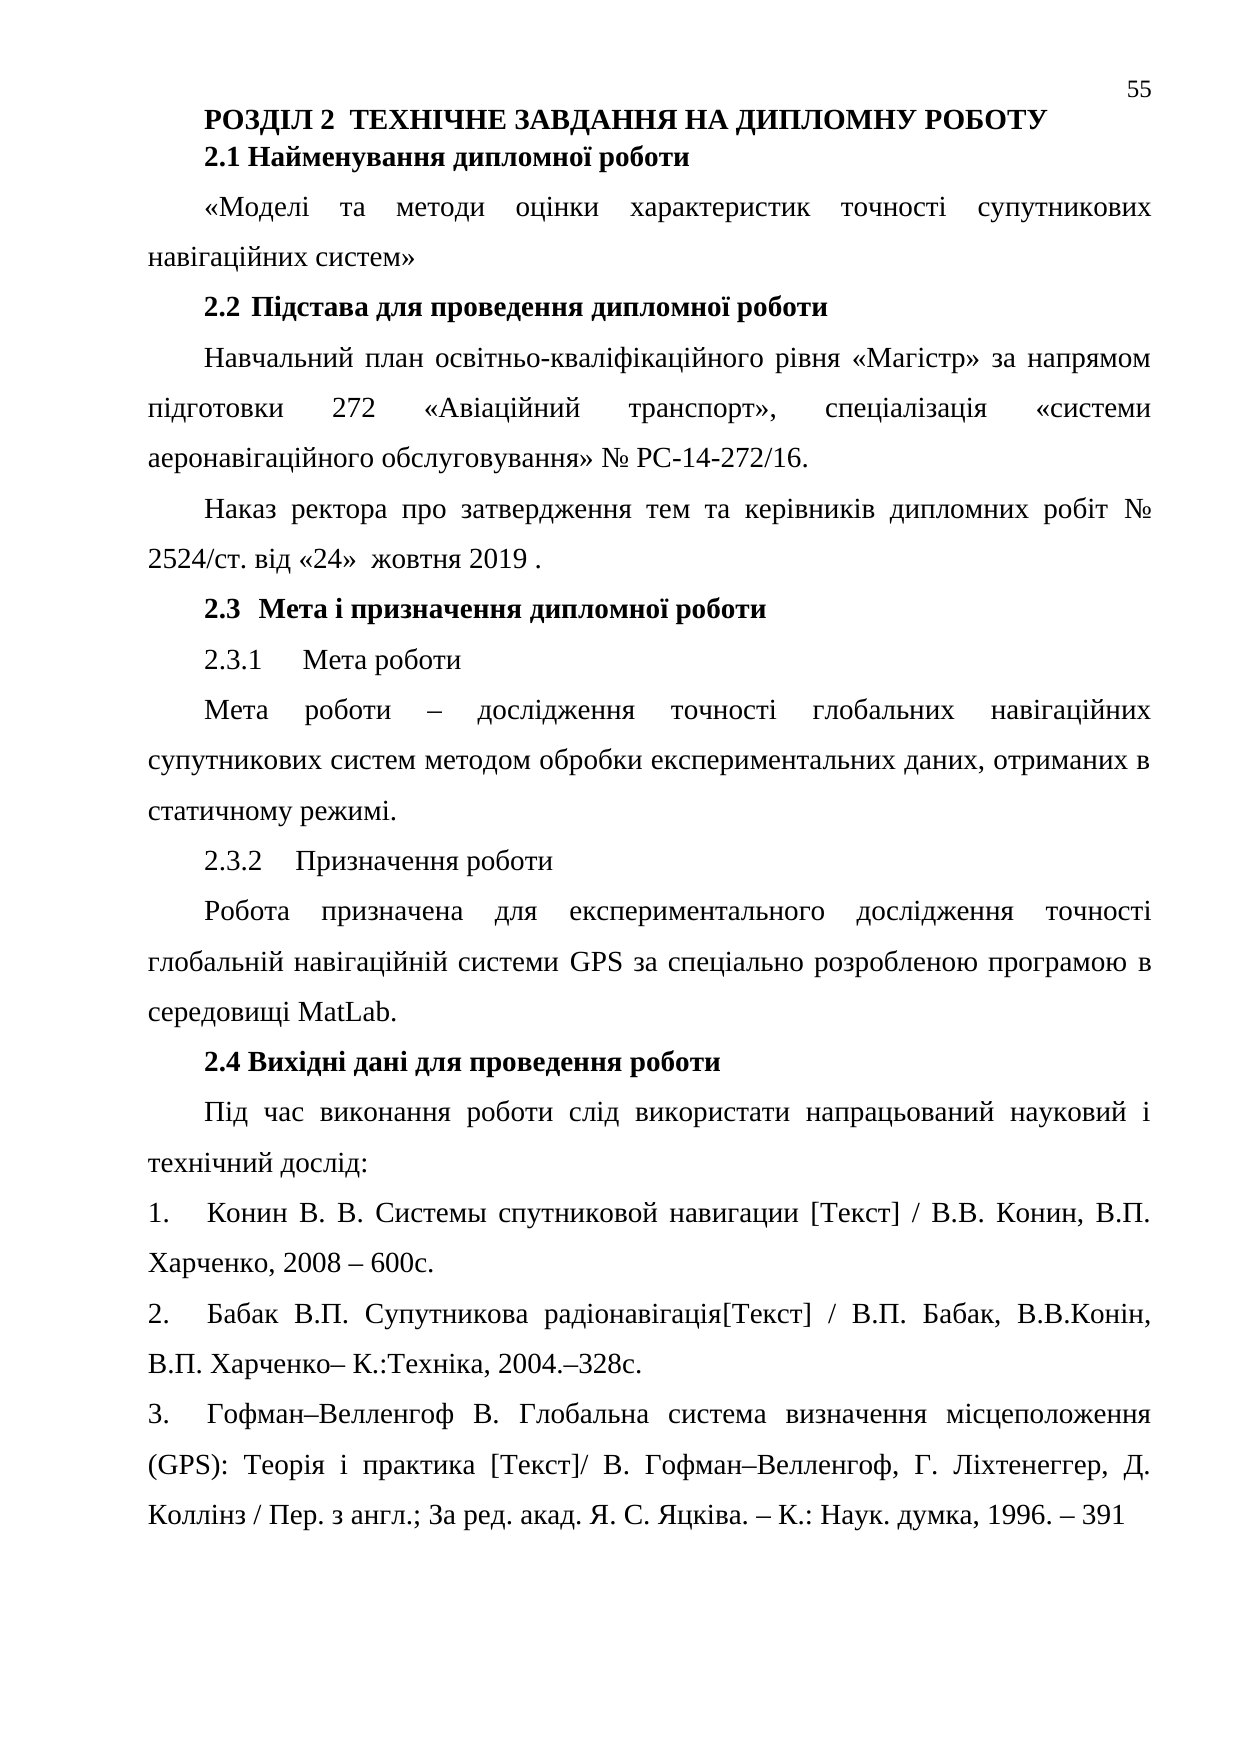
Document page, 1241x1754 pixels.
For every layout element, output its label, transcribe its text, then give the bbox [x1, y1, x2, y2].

subtitle 2.1 Найменування дипломної роботи [148, 139, 1152, 172]
list Призначення роботи [148, 843, 1152, 877]
subtitle Підстава для проведення дипломної роботи [148, 289, 1152, 323]
list Гофман–Велленгоф В. Глобальна система визначення місцеположення (GPS): Теорія і практика [Текст]/ В. Гофман–Велленгоф, Г. Ліхтенеггер, Д. Коллінз / Пер. з англ.; За ред. акад. Я. С. Яцківа. – К.: Наук. думка, 1996. – 391 [148, 1396, 1152, 1531]
subtitle Мета і призначення дипломної роботи [148, 591, 1152, 625]
subtitle 2.4 Вихідні дані для проведення роботи [148, 1044, 1152, 1078]
text Робота призначена для експериментального дослідження точності глобальній навігаційній системи GPS за спеціально розробленою програмою в середовищі MatLab. [148, 893, 1152, 1027]
text Під час виконання роботи слід використати напрацьований науковий і технічний дослід: [148, 1094, 1152, 1178]
text Наказ ректора про затвердження тем та керівників дипломних робіт № 2524/ст. від «24» жовтня 2019 . [148, 491, 1152, 575]
list Бабак В.П. Супутникова радіонавігація[Текст] / В.П. Бабак, В.В.Конін, В.П. Харченко– К.:Техніка, 2004.–328с. [148, 1296, 1152, 1380]
list Мета роботи [148, 642, 1152, 675]
text РОЗДІЛ 2 ТЕХНІЧНЕ ЗАВДАННЯ НА ДИПЛОМНУ РОБОТУ [148, 102, 1152, 136]
text «Моделі та методи оцінки характеристик точності супутникових навігаційних систем» [148, 189, 1152, 273]
text Мета роботи – дослідження точності глобальних навігаційних супутникових систем методом обробки експериментальних даних, отриманих в статичному режимі. [148, 692, 1152, 826]
list Конин В. В. Системы спутниковой навигации [Текст] / В.В. Конин, В.П. Харченко, 2008 – 600с. [148, 1195, 1152, 1279]
text Навчальний план освітньо-кваліфікаційного рівня «Магістр» за напрямом підготовки 272 «Авіаційний транспорт», спеціалізація «системи аеронавігаційного обслуговування» № РС-14-272/16. [148, 340, 1152, 474]
